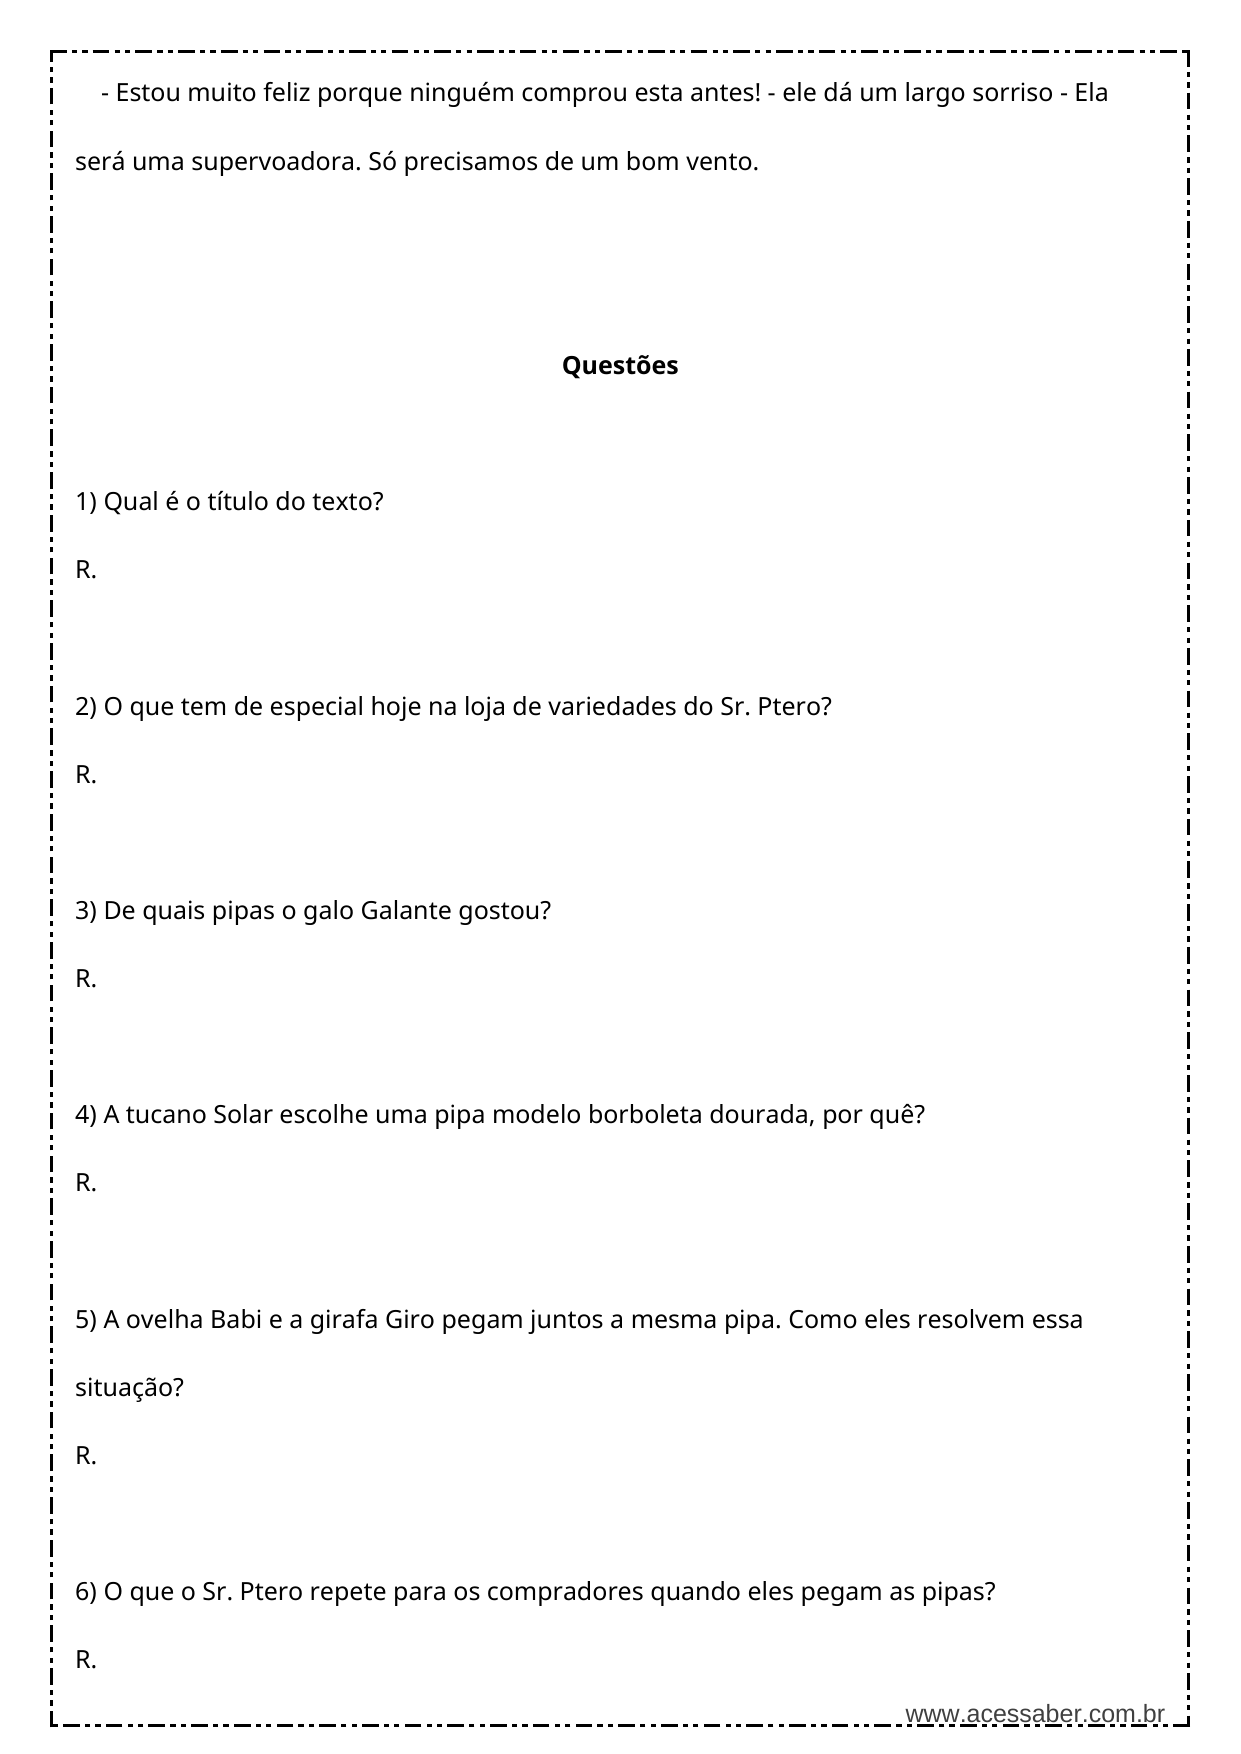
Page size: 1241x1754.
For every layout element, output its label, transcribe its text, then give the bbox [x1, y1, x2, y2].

text R. [75, 1165, 1165, 1199]
text 3) De quais pipas o galo Galante gostou? [75, 892, 1165, 927]
text R. [75, 1642, 1165, 1676]
text 1) Qual é o título do texto? [75, 484, 1165, 518]
text - Estou muito feliz porque ninguém comprou esta antes! - ele dá um largo sorriso - Ela será uma supervoadora. Só precisamos de um bom vento. [75, 75, 1165, 177]
text R. [75, 961, 1165, 995]
text 5) A ovelha Babi e a girafa Giro pegam juntos a mesma pipa. Como eles resolvem essa situação? [75, 1301, 1165, 1403]
text R. [75, 1437, 1165, 1472]
text Questões [75, 347, 1165, 382]
text 4) A tucano Solar escolhe uma pipa modelo borboleta dourada, por quê? [75, 1097, 1165, 1131]
text 6) O que o Sr. Ptero repete para os compradores quando eles pegam as pipas? [75, 1574, 1165, 1608]
text 2) O que tem de especial hoje na loja de variedades do Sr. Ptero? [75, 688, 1165, 722]
text R. [75, 552, 1165, 586]
text R. [75, 756, 1165, 790]
